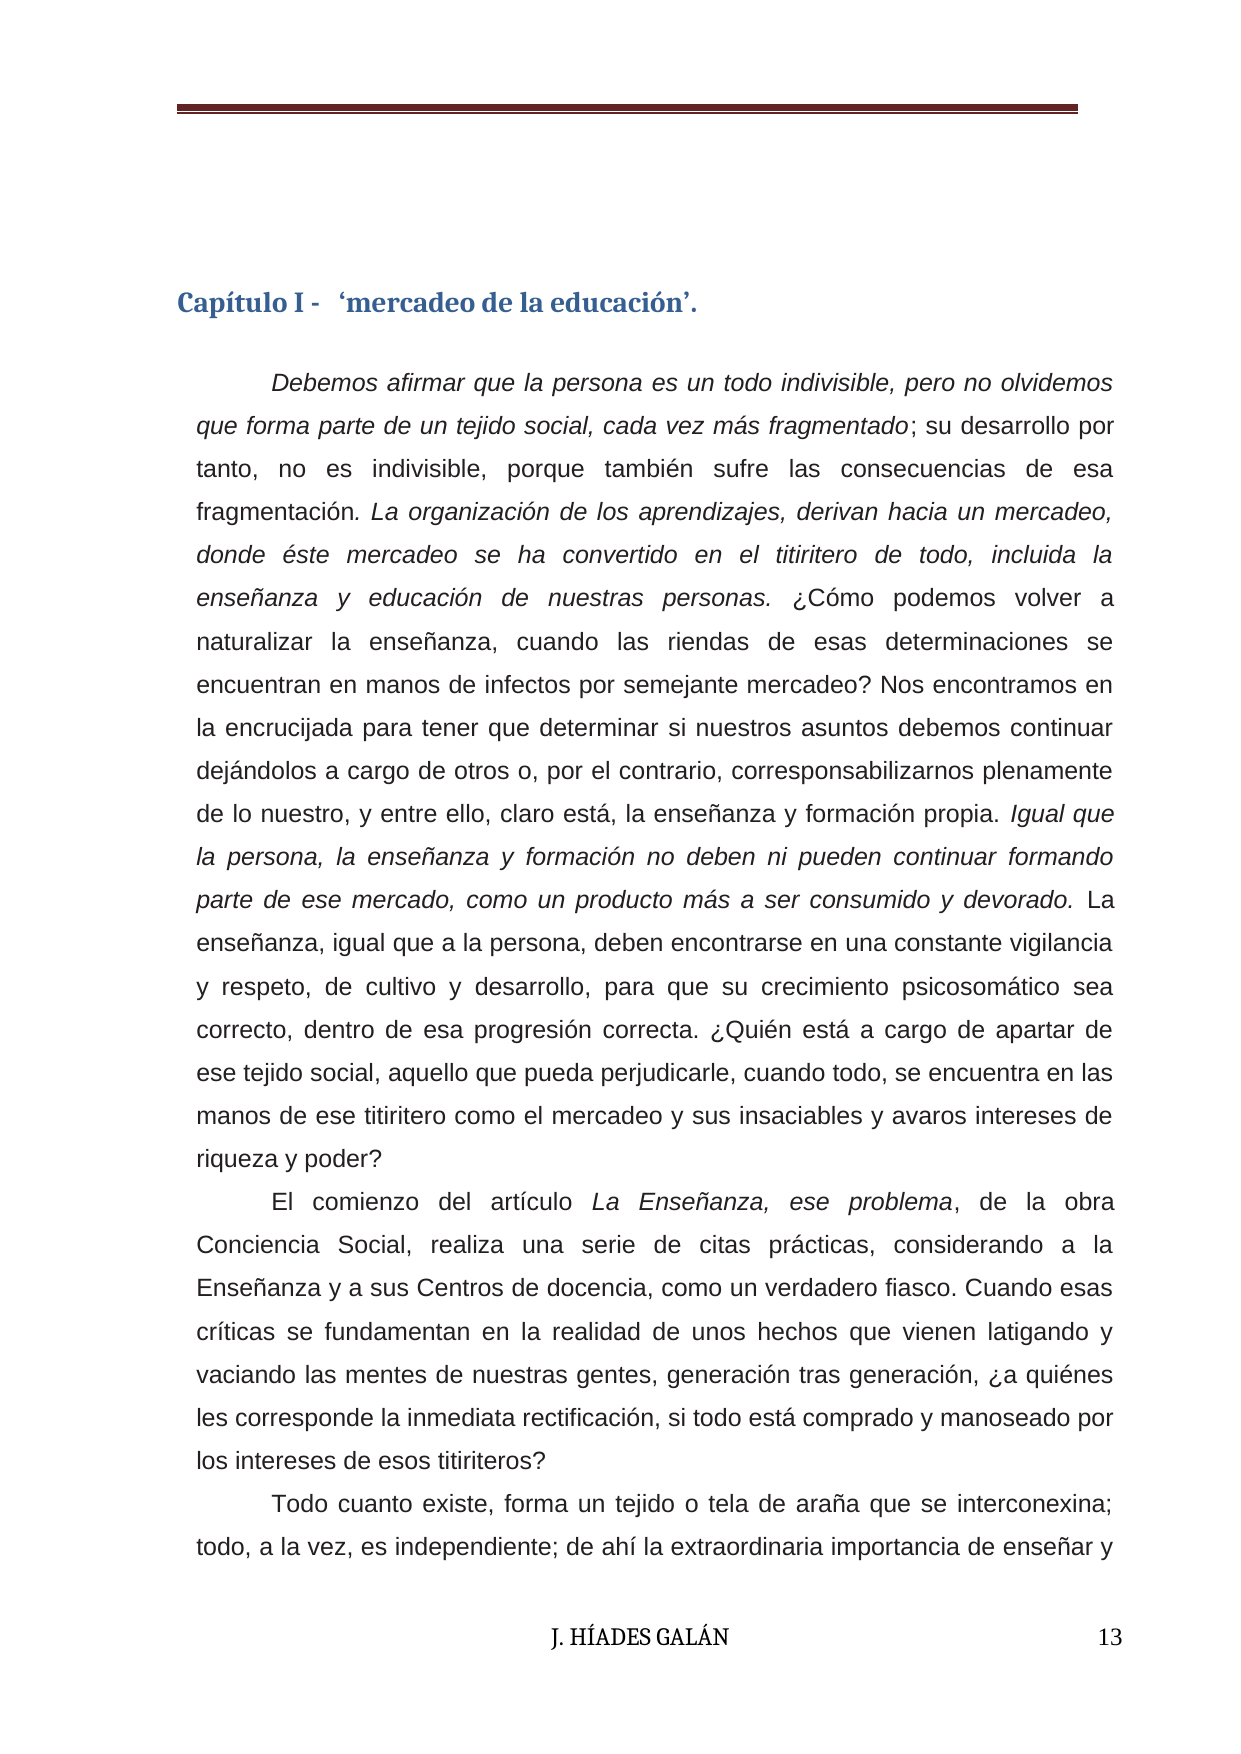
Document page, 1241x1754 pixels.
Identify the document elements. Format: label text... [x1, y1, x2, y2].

subtitle Capítulo I - ‘mercadeo de la educación’. [177, 286, 1063, 320]
text Debemos afirmar que la persona es un todo indivisible, pero no olvidemos que forma parte de un tejido social, cada vez más fragmentado; su desarrollo por tanto, no es indivisible, porque también sufre las consecuencias de esa fragmentación. La organización de los aprendizajes, derivan hacia un mercadeo, donde éste mercadeo se ha convertido en el titiritero de todo, incluida la enseñanza y educación de nuestras personas. ¿Cómo podemos volver a naturalizar la enseñanza, cuando las riendas de esas determinaciones se encuentran en manos de infectos por semejante mercadeo? Nos encontramos en la encrucijada para tener que determinar si nuestros asuntos debemos continuar dejándolos a cargo de otros o, por el contrario, corresponsabilizarnos plenamente de lo nuestro, y entre ello, claro está, la enseñanza y formación propia. Igual que la persona, la enseñanza y formación no deben ni pueden continuar formando parte de ese mercado, como un producto más a ser consumido y devorado. La enseñanza, igual que a la persona, deben encontrarse en una constante vigilancia y respeto, de cultivo y desarrollo, para que su crecimiento psicosomático sea correcto, dentro de esa progresión correcta. ¿Quién está a cargo de apartar de ese tejido social, aquello que pueda perjudicarle, cuando todo, se encuentra en las manos de ese titiritero como el mercadeo y sus insaciables y avaros intereses de riqueza y poder? [196, 368, 1115, 1173]
text El comienzo del artículo La Enseñanza, ese problema, de la obra Conciencia Social, realiza una serie de citas prácticas, considerando a la Enseñanza y a sus Centros de docencia, como un verdadero fiasco. Cuando esas críticas se fundamentan en la realidad de unos hechos que vienen latigando y vaciando las mentes de nuestras gentes, generación tras generación, ¿a quiénes les corresponde la inmediata rectificación, si todo está comprado y manoseado por los intereses de esos titiriteros? [196, 1187, 1115, 1475]
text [196, 1489, 1115, 1561]
